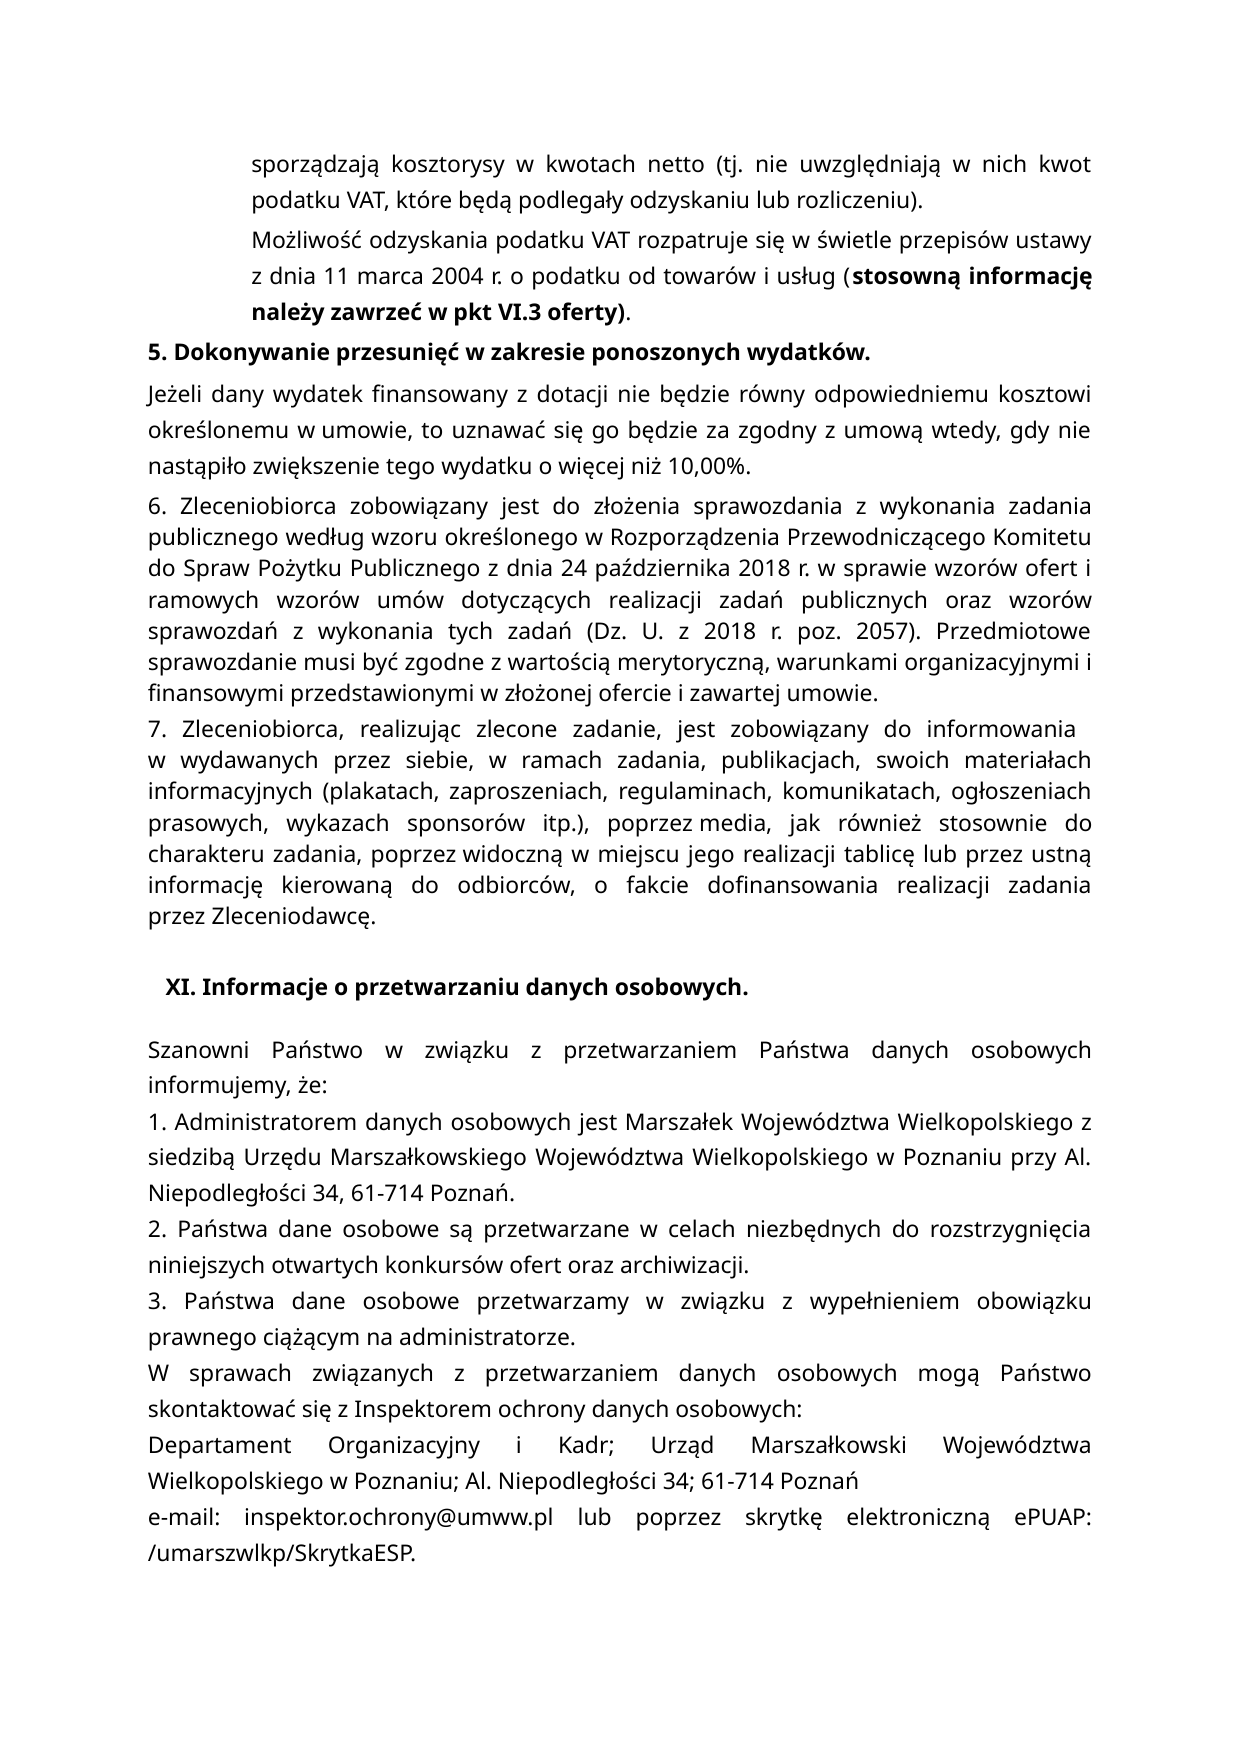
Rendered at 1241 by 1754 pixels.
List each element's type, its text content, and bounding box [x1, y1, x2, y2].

text W sprawach związanych z przetwarzaniem danych osobowych mogą Państwo skontaktować się z Inspektorem ochrony danych osobowych: [148, 1357, 1093, 1424]
text Szanowni Państwo w związku z przetwarzaniem Państwa danych osobowych informujemy, że: [148, 1033, 1093, 1101]
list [213, 148, 1093, 215]
text 6. Zleceniobiorca zobowiązany jest do złożenia sprawozdania z wykonania zadania publicznego według wzoru określonego w Rozporządzenia Przewodniczącego Komitetu do Spraw Pożytku Publicznego z dnia 24 października 2018 r. w sprawie wzorów ofert i ramowych wzorów umów dotyczących realizacji zadań publicznych oraz wzorów sprawozdań z wykonania tych zadań (Dz. U. z 2018 r. poz. 2057). Przedmiotowe sprawozdanie musi być zgodne z wartością merytoryczną, warunkami organizacyjnymi i finansowymi przedstawionymi w złożonej ofercie i zawartej umowie. [148, 490, 1093, 708]
text 5. Dokonywanie przesunięć w zakresie ponoszonych wydatków. [148, 336, 1093, 367]
text Departament Organizacyjny i Kadr; Urząd Marszałkowski Województwa Wielkopolskiego w Poznaniu; Al. Niepodległości 34; 61-714 Poznań [148, 1429, 1093, 1496]
text Możliwość odzyskania podatku VAT rozpatruje się w świetle przepisów ustawy z dnia 11 marca 2004 r. o podatku od towarów i usług (stosowną informację należy zawrzeć w pkt VI.3 oferty). [251, 224, 1093, 327]
text Jeżeli dany wydatek finansowany z dotacji nie będzie równy odpowiedniemu kosztowi określonemu w umowie, to uznawać się go będzie za zgodny z umową wtedy, gdy nie nastąpiło zwiększenie tego wydatku o więcej niż 10,00%. [148, 378, 1093, 481]
text 2. Państwa dane osobowe są przetwarzane w celach niezbędnych do rozstrzygnięcia niniejszych otwartych konkursów ofert oraz archiwizacji. [148, 1213, 1093, 1280]
text 7. Zleceniobiorca, realizując zlecone zadanie, jest zobowiązany do informowania w wydawanych przez siebie, w ramach zadania, publikacjach, swoich materiałach informacyjnych (plakatach, zaproszeniach, regulaminach, komunikatach, ogłoszeniach prasowych, wykazach sponsorów itp.), poprzez media, jak również stosownie do charakteru zadania, poprzez widoczną w miejscu jego realizacji tablicę lub przez ustną informację kierowaną do odbiorców, o fakcie dofinansowania realizacji zadania przez Zleceniodawcę. [148, 713, 1093, 931]
text e-mail: inspektor.ochrony@umww.pl lub poprzez skrytkę elektroniczną ePUAP: /umarszwlkp/SkrytkaESP. [148, 1501, 1093, 1568]
text XI. Informacje o przetwarzaniu danych osobowych. [148, 971, 1093, 1002]
text 3. Państwa dane osobowe przetwarzamy w związku z wypełnieniem obowiązku prawnego ciążącym na administratorze. [148, 1285, 1093, 1352]
text 1. Administratorem danych osobowych jest Marszałek Województwa Wielkopolskiego z siedzibą Urzędu Marszałkowskiego Województwa Wielkopolskiego w Poznaniu przy Al. Niepodległości 34, 61-714 Poznań. [148, 1105, 1093, 1208]
